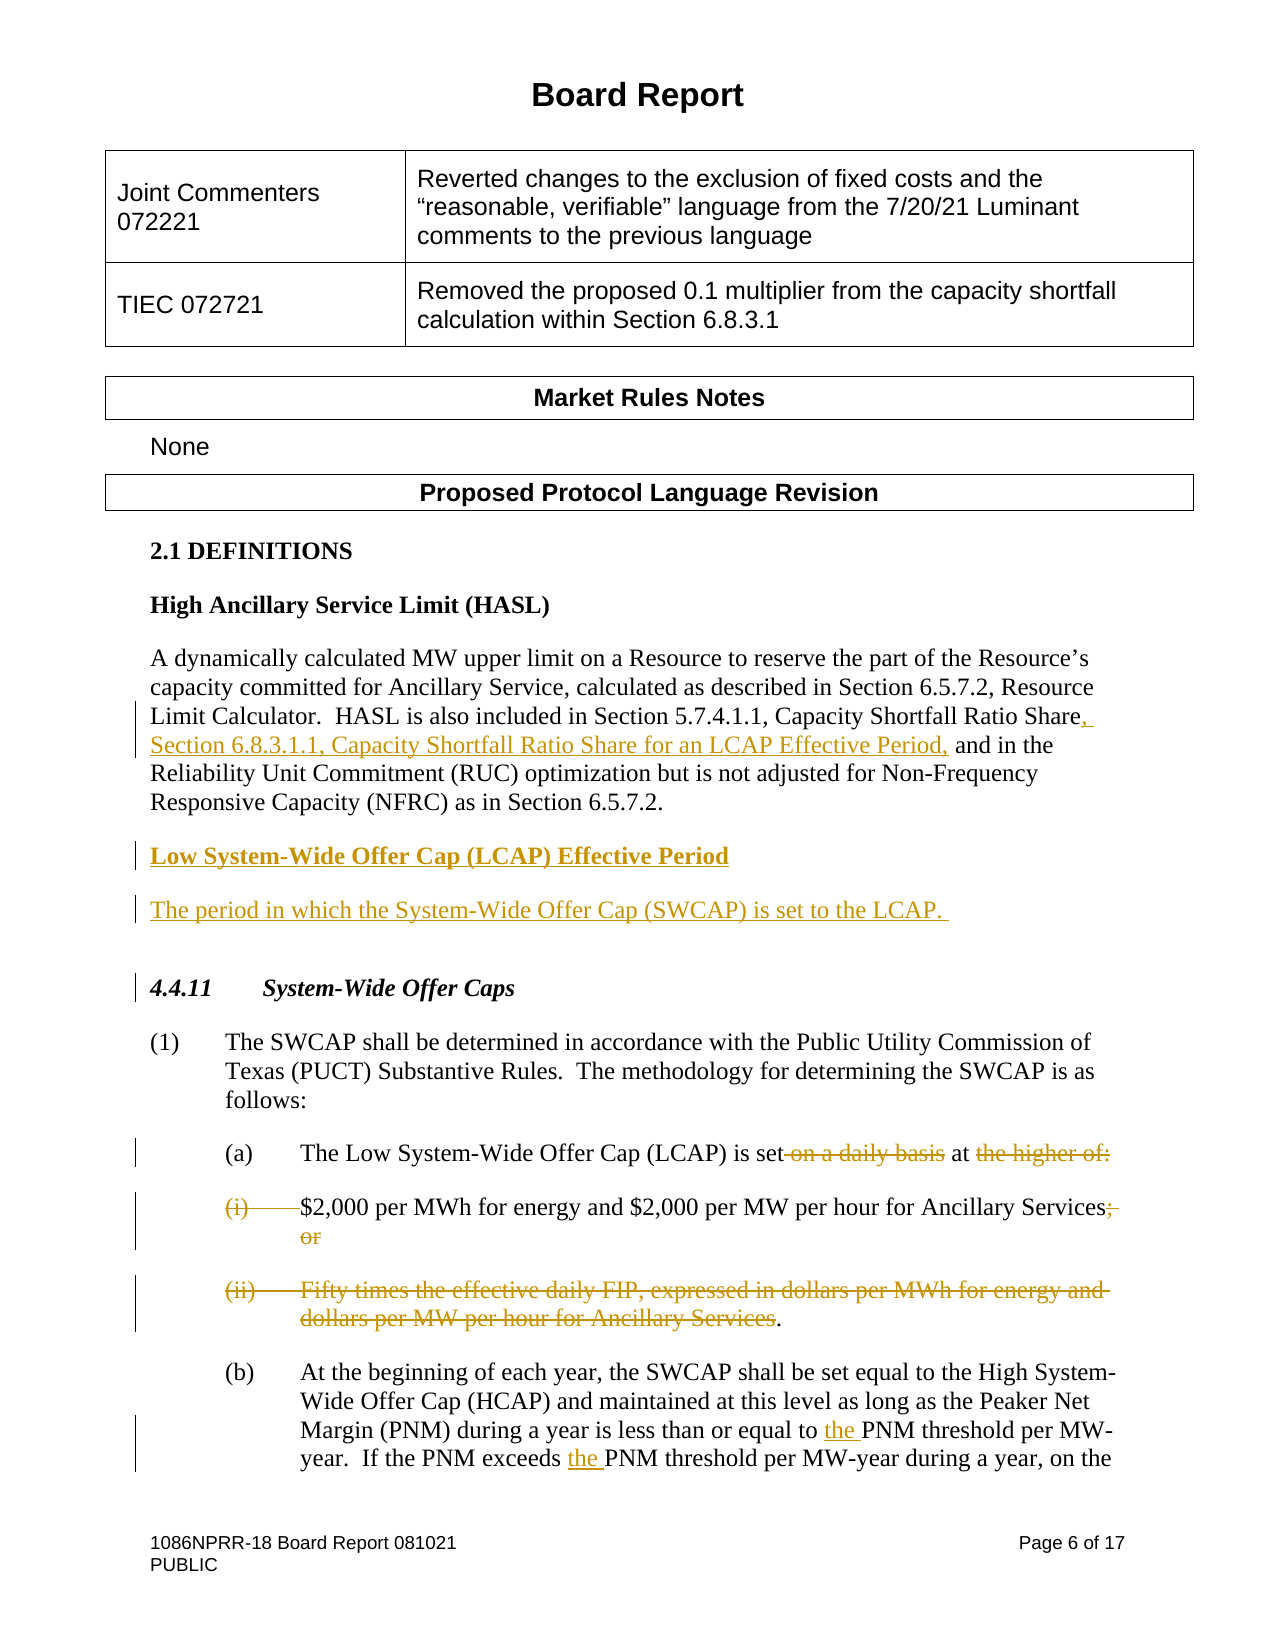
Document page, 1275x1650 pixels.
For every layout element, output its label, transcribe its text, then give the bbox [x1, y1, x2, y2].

text 4.4.11 System-Wide Offer Caps [150, 973, 1125, 1002]
text High Ancillary Service Limit (HASL) [150, 590, 1125, 618]
text $2,000 per MWh for energy and $2,000 per MW per hour for Ancillary Services [225, 1192, 1125, 1250]
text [225, 1357, 1125, 1472]
text A dynamically calculated MW upper limit on a Resource to reserve the part of the Resource’s capacity committed for Ancillary Service, calculated as described in Section 6.5.7.2, Resource Limit Calculator. HASL is also included in Section 5.7.4.1.1, Capacity Shortfall Ratio Share and in the Reliability Unit Commitment (RUC) optimization but is not adjusted for Non-Frequency Responsive Capacity (NFRC) as in Section 6.5.7.2. [150, 643, 1125, 816]
table_cell Removed the proposed 0.1 multiplier from the capacity shortfall calculation within Section 6.8.3.1 [406, 263, 1193, 346]
subtitle 2.1 DEFINITIONS [150, 536, 1125, 565]
table_cell TIEC 072721 [106, 263, 405, 346]
table_header Market Rules Notes [106, 377, 1193, 419]
table_header Proposed Protocol Language Revision [106, 475, 1193, 510]
table_cell Reverted changes to the exclusion of fixed costs and the “reasonable, verifiable” language from the 7/20/21 Luminant comments to the previous language [406, 151, 1193, 262]
text (1) The SWCAP shall be determined in accordance with the Public Utility Commission of Texas (PUCT) Substantive Rules. The methodology for determining the SWCAP is as follows: [150, 1027, 1125, 1113]
text None [150, 432, 1125, 461]
text . [225, 1275, 1125, 1332]
text (a) The Low System-Wide Offer Cap (LCAP) is set at [225, 1138, 1125, 1167]
table_cell Joint Commenters 072221 [106, 151, 405, 262]
